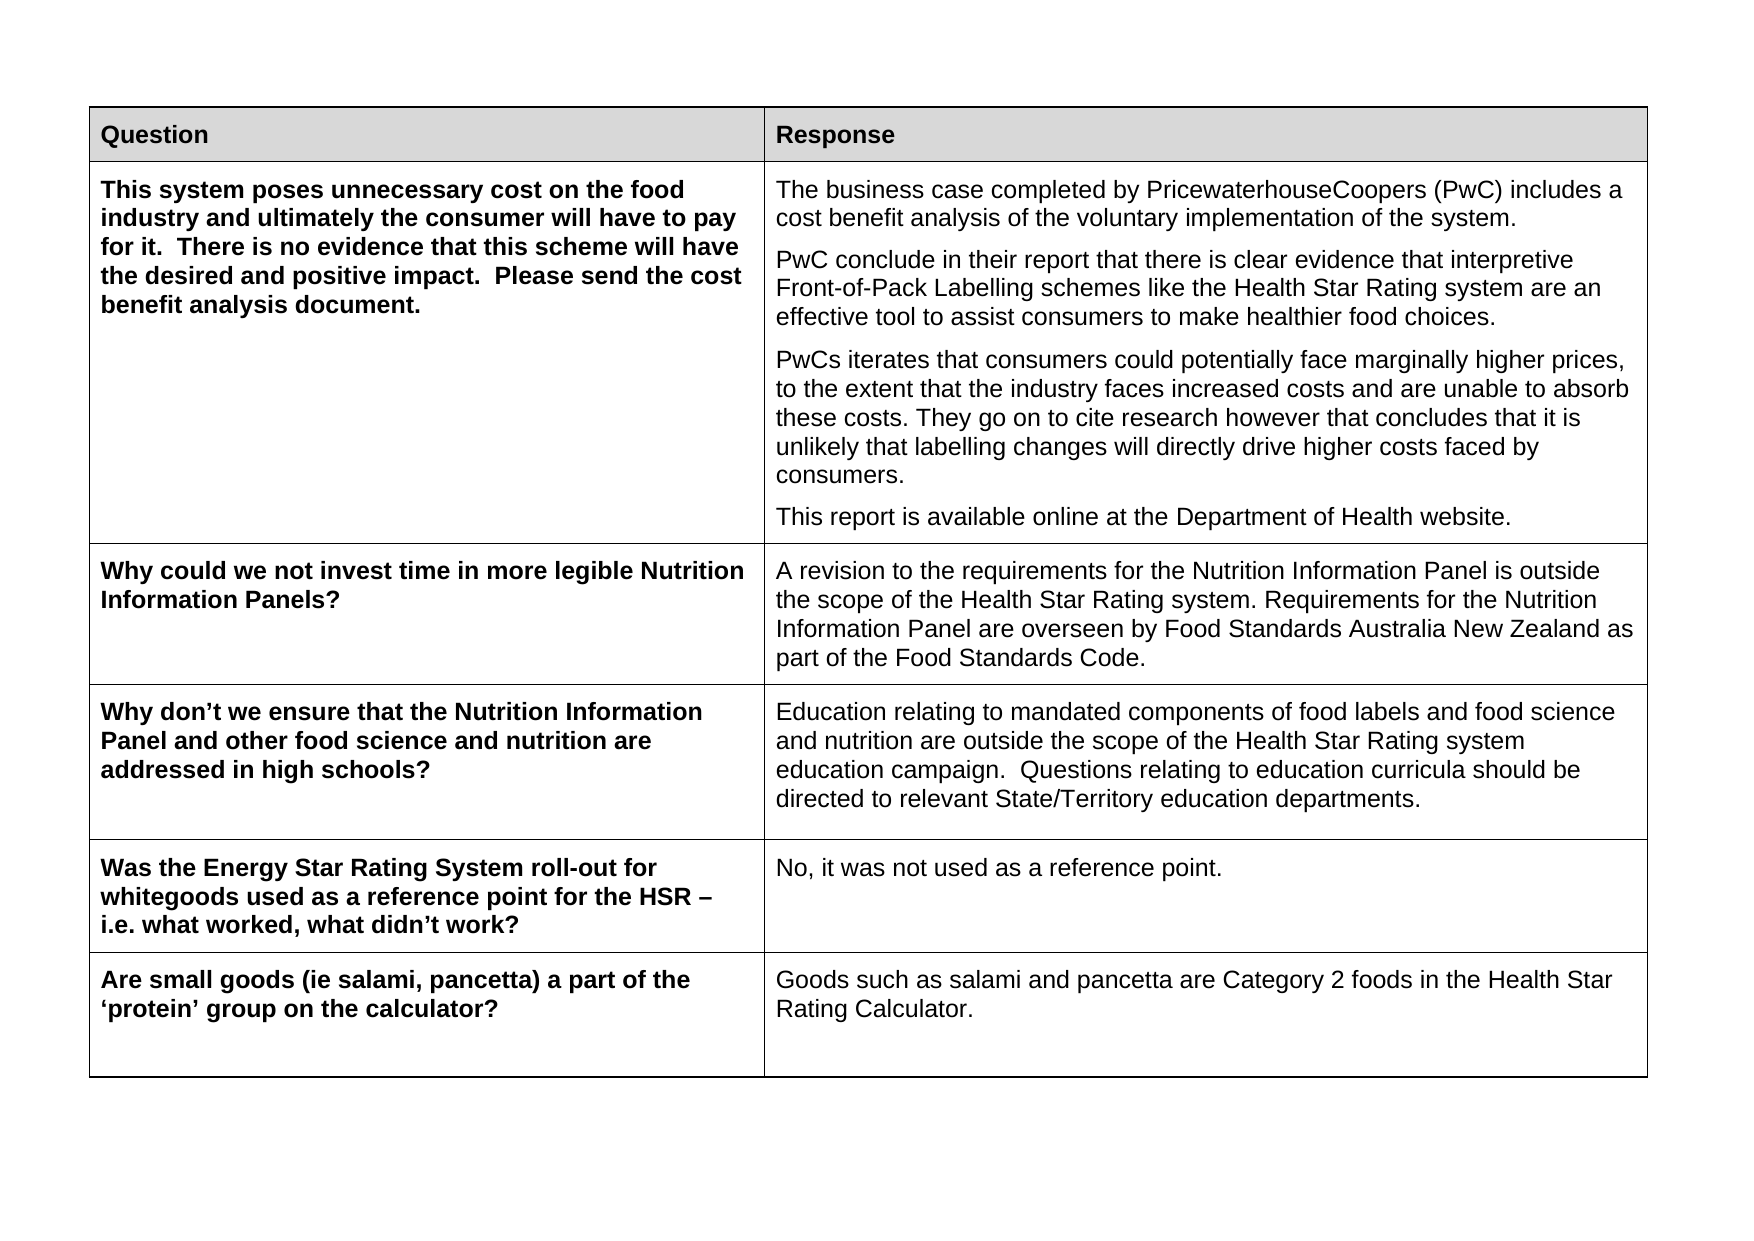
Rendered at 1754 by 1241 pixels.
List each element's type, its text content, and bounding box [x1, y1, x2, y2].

table_cell Why don’t we ensure that the Nutrition Information Panel and other food science and nutrition are addressed in high schools? [90, 685, 764, 839]
table_header Question [90, 108, 764, 161]
table_cell This system poses unnecessary cost on the food industry and ultimately the consumer will have to pay for it. There is no evidence that this scheme will have the desired and positive impact. Please send the cost benefit analysis document. [90, 162, 764, 543]
table_cell Goods such as salami and pancetta are Category 2 foods in the Health Star Rating Calculator. [765, 953, 1647, 1076]
table_header Response [765, 108, 1647, 161]
table_cell Was the Energy Star Rating System roll-out for whitegoods used as a reference point for the HSR – i.e. what worked, what didn’t work? [90, 840, 764, 952]
table_cell A revision to the requirements for the Nutrition Information Panel is outside the scope of the Health Star Rating system. Requirements for the Nutrition Information Panel are overseen by Food Standards Australia New Zealand as part of the Food Standards Code. [765, 544, 1647, 684]
table_cell Education relating to mandated components of food labels and food science and nutrition are outside the scope of the Health Star Rating system education campaign. Questions relating to education curricula should be directed to relevant State/Territory education departments. [765, 685, 1647, 839]
table_cell Why could we not invest time in more legible Nutrition Information Panels? [90, 544, 764, 684]
table_cell Are small goods (ie salami, pancetta) a part of the ‘protein’ group on the calculator? [90, 953, 764, 1076]
table_cell No, it was not used as a reference point. [765, 840, 1647, 952]
table_cell The business case completed by PricewaterhouseCoopers (PwC) includes a cost benefit analysis of the voluntary implementation of the system. PwC conclude in their report that there is clear evidence that interpretive Front-of-Pack Labelling schemes like the Health Star Rating system are an effective tool to assist consumers to make healthier food choices. PwCs iterates that consumers could potentially face marginally higher prices, to the extent that the industry faces increased costs and are unable to absorb these costs. They go on to cite research however that concludes that it is unlikely that labelling changes will directly drive higher costs faced by consumers. This report is available online at the Department of Health website. [765, 162, 1647, 543]
